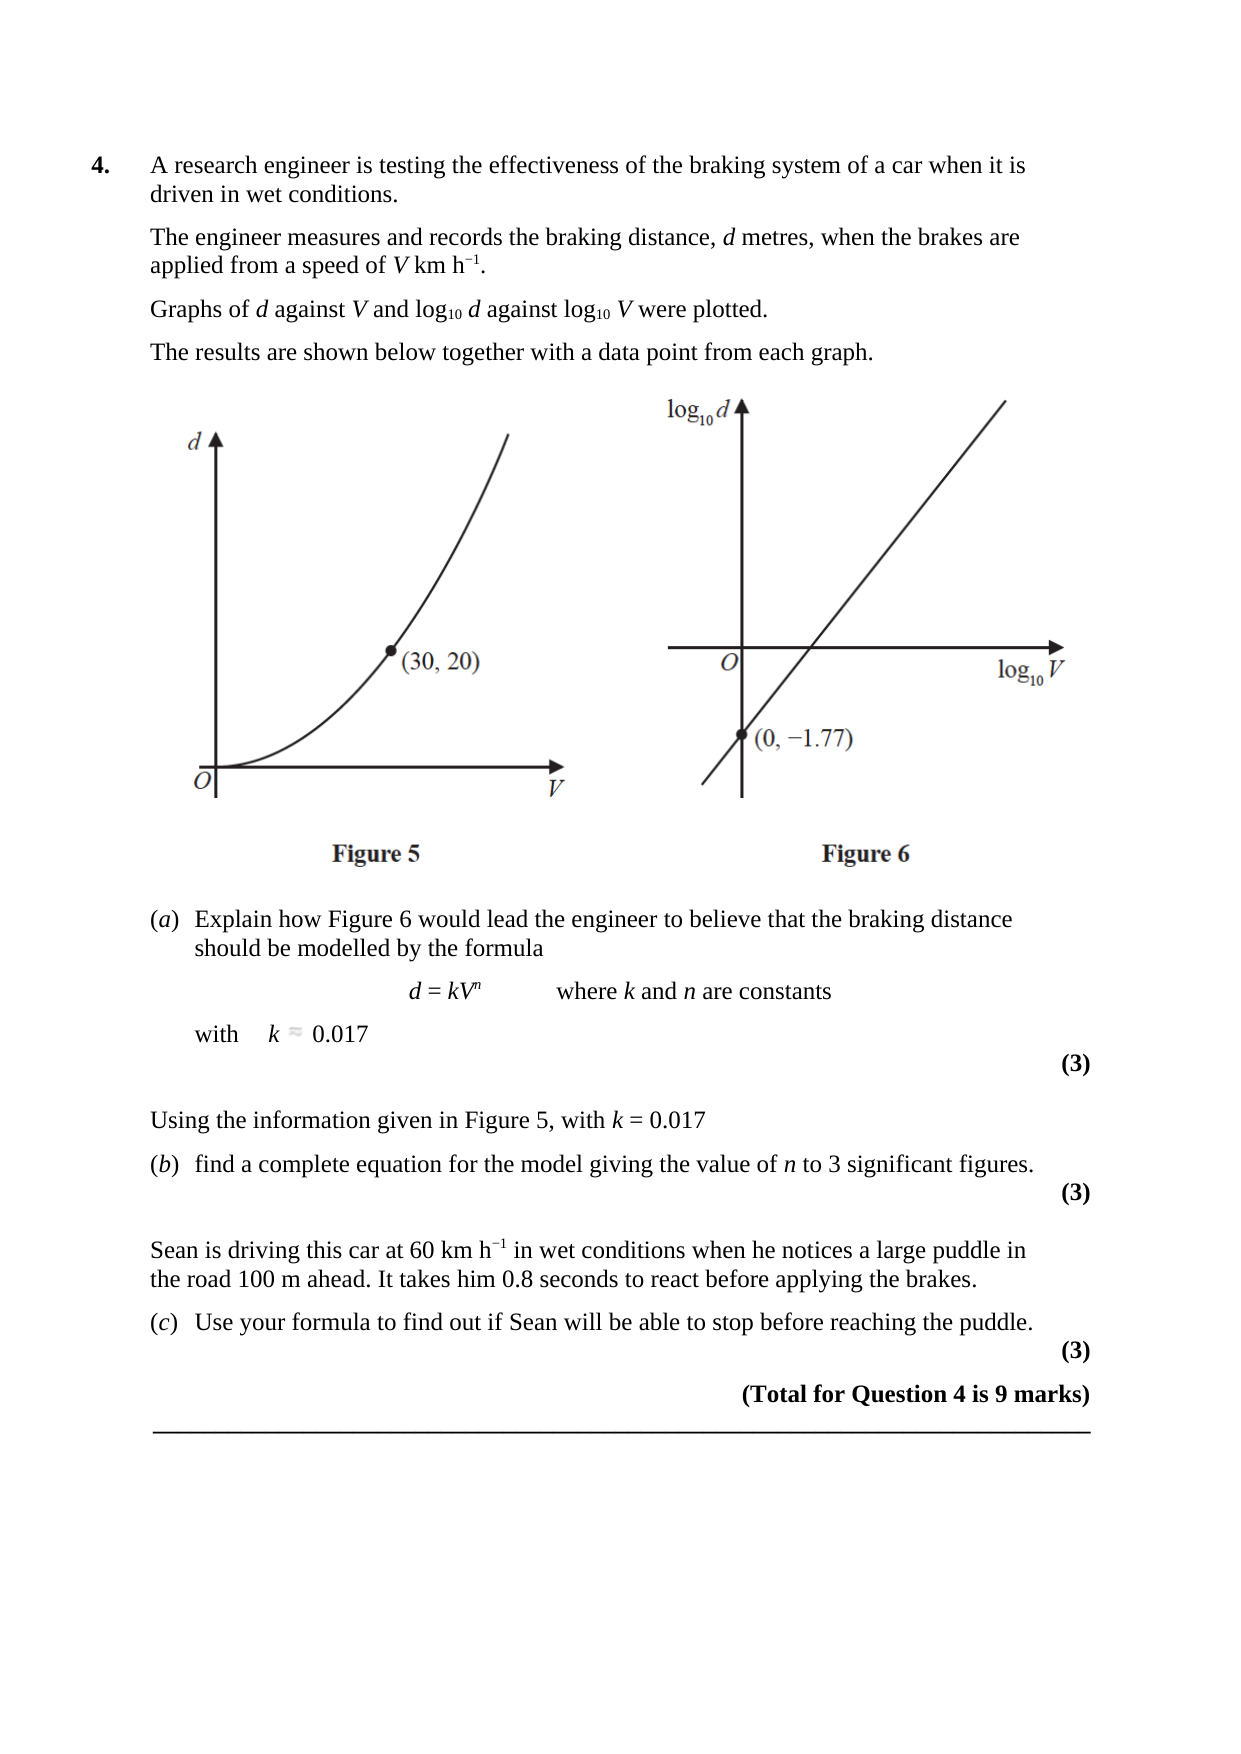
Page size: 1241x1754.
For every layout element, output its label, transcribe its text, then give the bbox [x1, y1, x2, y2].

text (3) [150, 1048, 1090, 1077]
text Graphs of d against V and log10 d against log10 V were plotted. [150, 294, 1090, 322]
text ___________________________________________________________________________ [150, 1407, 1090, 1436]
text (3) [150, 1177, 1090, 1206]
text Sean is driving this car at 60 km h−1 in wet conditions when he notices a large puddle in [150, 1235, 1090, 1264]
text should be modelled by the formula [150, 933, 1090, 962]
text driven in wet conditions. [150, 179, 1090, 207]
text Using the information given in Figure 5, with k = 0.017 [150, 1106, 1090, 1134]
text The engineer measures and records the braking distance, d metres, when the brakes are [150, 222, 1090, 251]
text (c) Use your formula to find out if Sean will be able to stop before reaching the puddle. [150, 1307, 1090, 1336]
text (3) [150, 1336, 1090, 1364]
text 4. A research engineer is testing the effectiveness of the braking system of a car when it is [91, 150, 1090, 179]
text (Total for Question 4 is 9 marks) [150, 1379, 1090, 1407]
picture [170, 394, 1071, 876]
text d = kVn where k and n are constants [150, 976, 1090, 1005]
text applied from a speed of V km h−1. [150, 251, 1090, 279]
text (b) find a complete equation for the model giving the value of n to 3 significant figures. [150, 1149, 1090, 1177]
text (a) Explain how Figure 6 would lead the engineer to believe that the braking distance [150, 904, 1090, 933]
text with k 0.017 [150, 1019, 1090, 1048]
text The results are shown below together with a data point from each graph. [150, 337, 1090, 366]
text the road 100 m ahead. It takes him 0.8 seconds to react before applying the brakes. [150, 1264, 1090, 1292]
